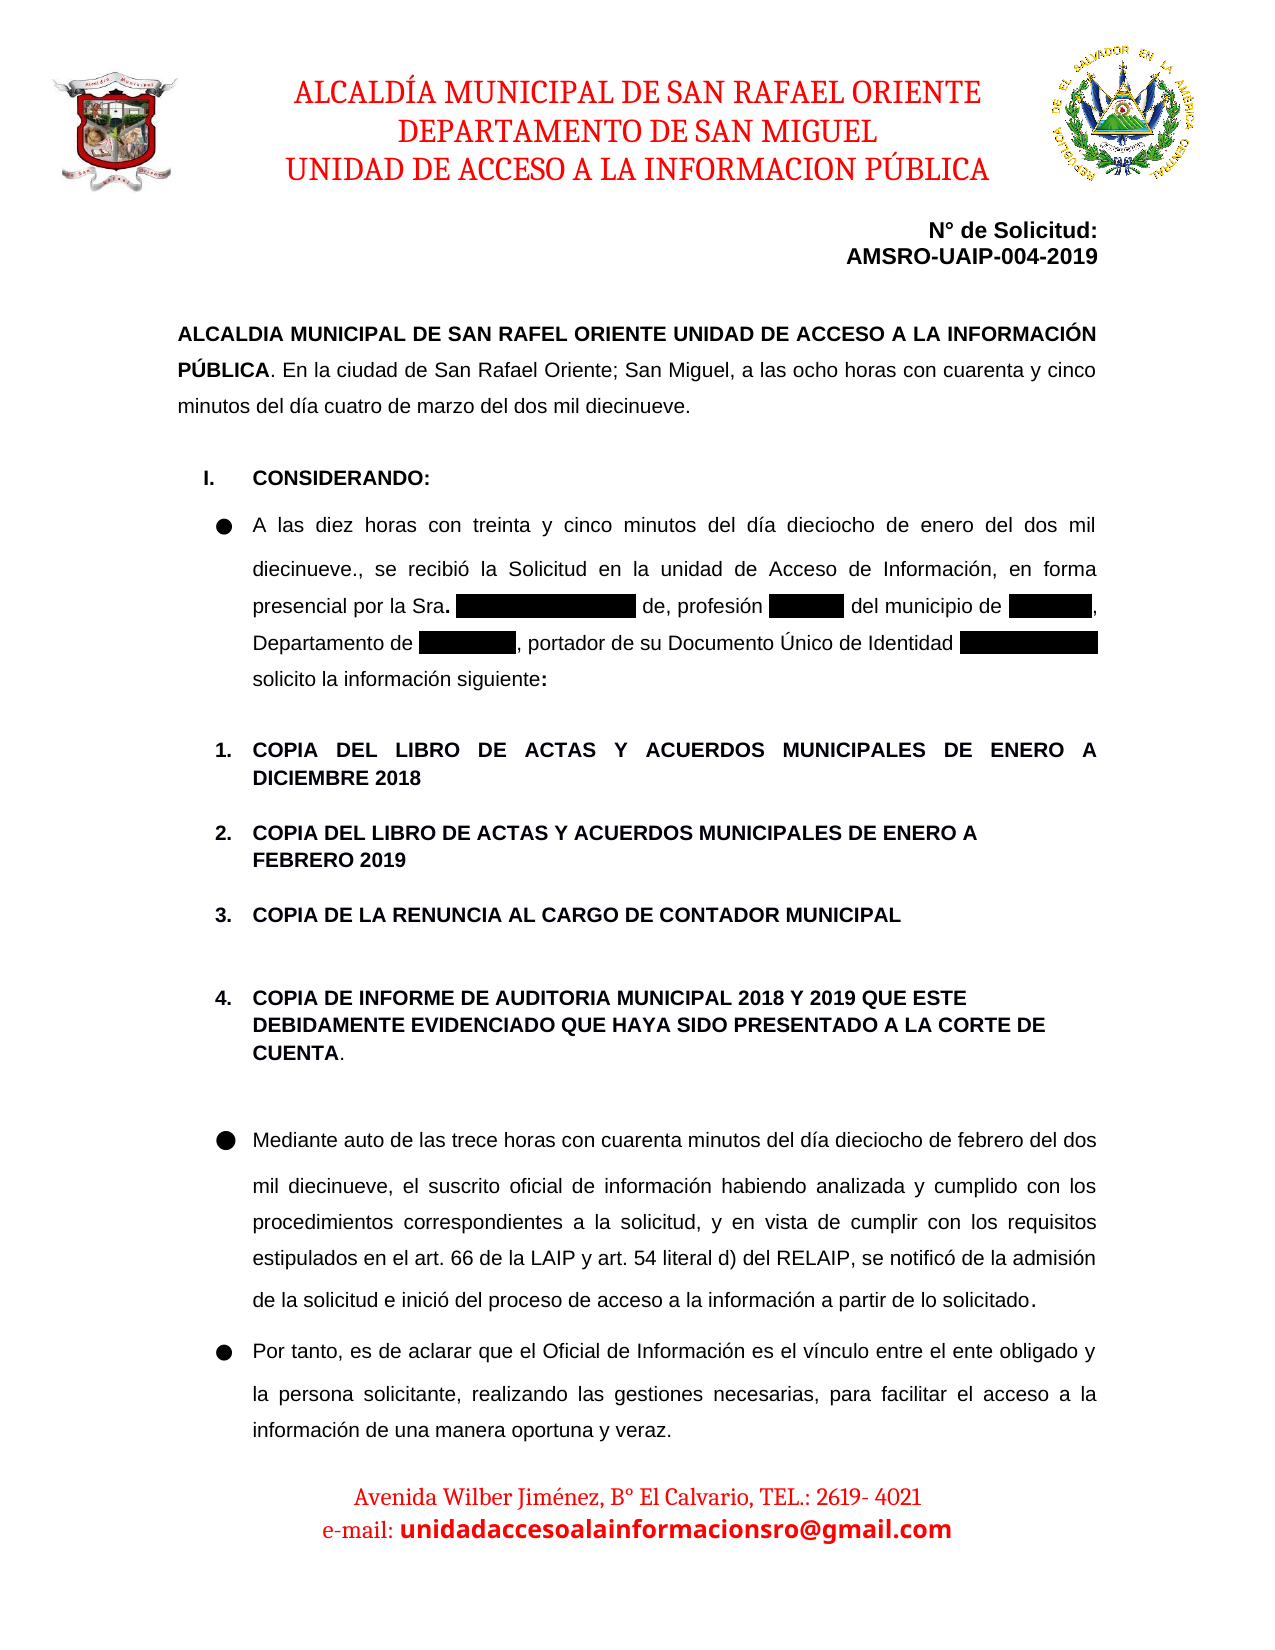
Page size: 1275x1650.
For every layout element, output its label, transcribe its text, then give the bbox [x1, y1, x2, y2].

text AMSRO-UAIP-004-2019 [177, 243, 1098, 269]
list Por tanto, es de aclarar que el Oficial de Información es el vínculo entre el ente obligado y la persona solicitante, realizando las gestiones necesarias, para facilitar el acceso a la información de una manera oportuna y veraz. [215, 1327, 1098, 1442]
text N° de Solicitud: [177, 217, 1098, 243]
list COPIA DEL LIBRO DE ACTAS Y ACUERDOS MUNICIPALES DE ENERO A DICIEMBRE 2018 [215, 738, 1098, 790]
list FEBRERO 2019 [252, 848, 1098, 872]
text ALCALDIA MUNICIPAL DE SAN RAFEL ORIENTE UNIDAD DE ACCESO A LA INFORMACIÓN PÚBLICA. En la ciudad de San Rafael Oriente; San Miguel, a las ocho horas con cuarenta y cinco minutos del día cuatro de marzo del dos mil diecinueve. [177, 322, 1098, 418]
list Mediante auto de las trece horas con cuarenta minutos del día dieciocho de febrero del dos mil diecinueve, el suscrito oficial de información habiendo analizada y cumplido con los procedimientos correspondientes a la solicitud, y en vista de cumplir con los requisitos estipulados en el art. 66 de la LAIP y art. 54 literal d) del RELAIP, se notificó de la admisión de la solicitud e inició del proceso de acceso a la información a partir de lo solicitado. [215, 1111, 1098, 1313]
list A las diez horas con treinta y cinco minutos del día dieciocho de enero del dos mil diecinueve., se recibió la Solicitud en la unidad de Acceso de Información, en forma presencial por la Sra. XXXXXXXXXXXXX de, profesión XXXXX, del municipio de XXXXXX, Departamento de XXXXXXX, portador de su Documento Único de Identidad XXXXXXXX-X, solicito la información siguiente: [215, 502, 1098, 690]
list CONSIDERANDO: [215, 466, 1098, 490]
list COPIA DE INFORME DE AUDITORIA MUNICIPAL 2018 Y 2019 QUE ESTE DEBIDAMENTE EVIDENCIADO QUE HAYA SIDO PRESENTADO A LA CORTE DE CUENTA. [215, 986, 1098, 1065]
picture [1050, 43, 1195, 182]
picture [28, 56, 205, 200]
list COPIA DE LA RENUNCIA AL CARGO DE CONTADOR MUNICIPAL [215, 903, 1098, 927]
list COPIA DEL LIBRO DE ACTAS Y ACUERDOS MUNICIPALES DE ENERO A [215, 821, 1098, 845]
